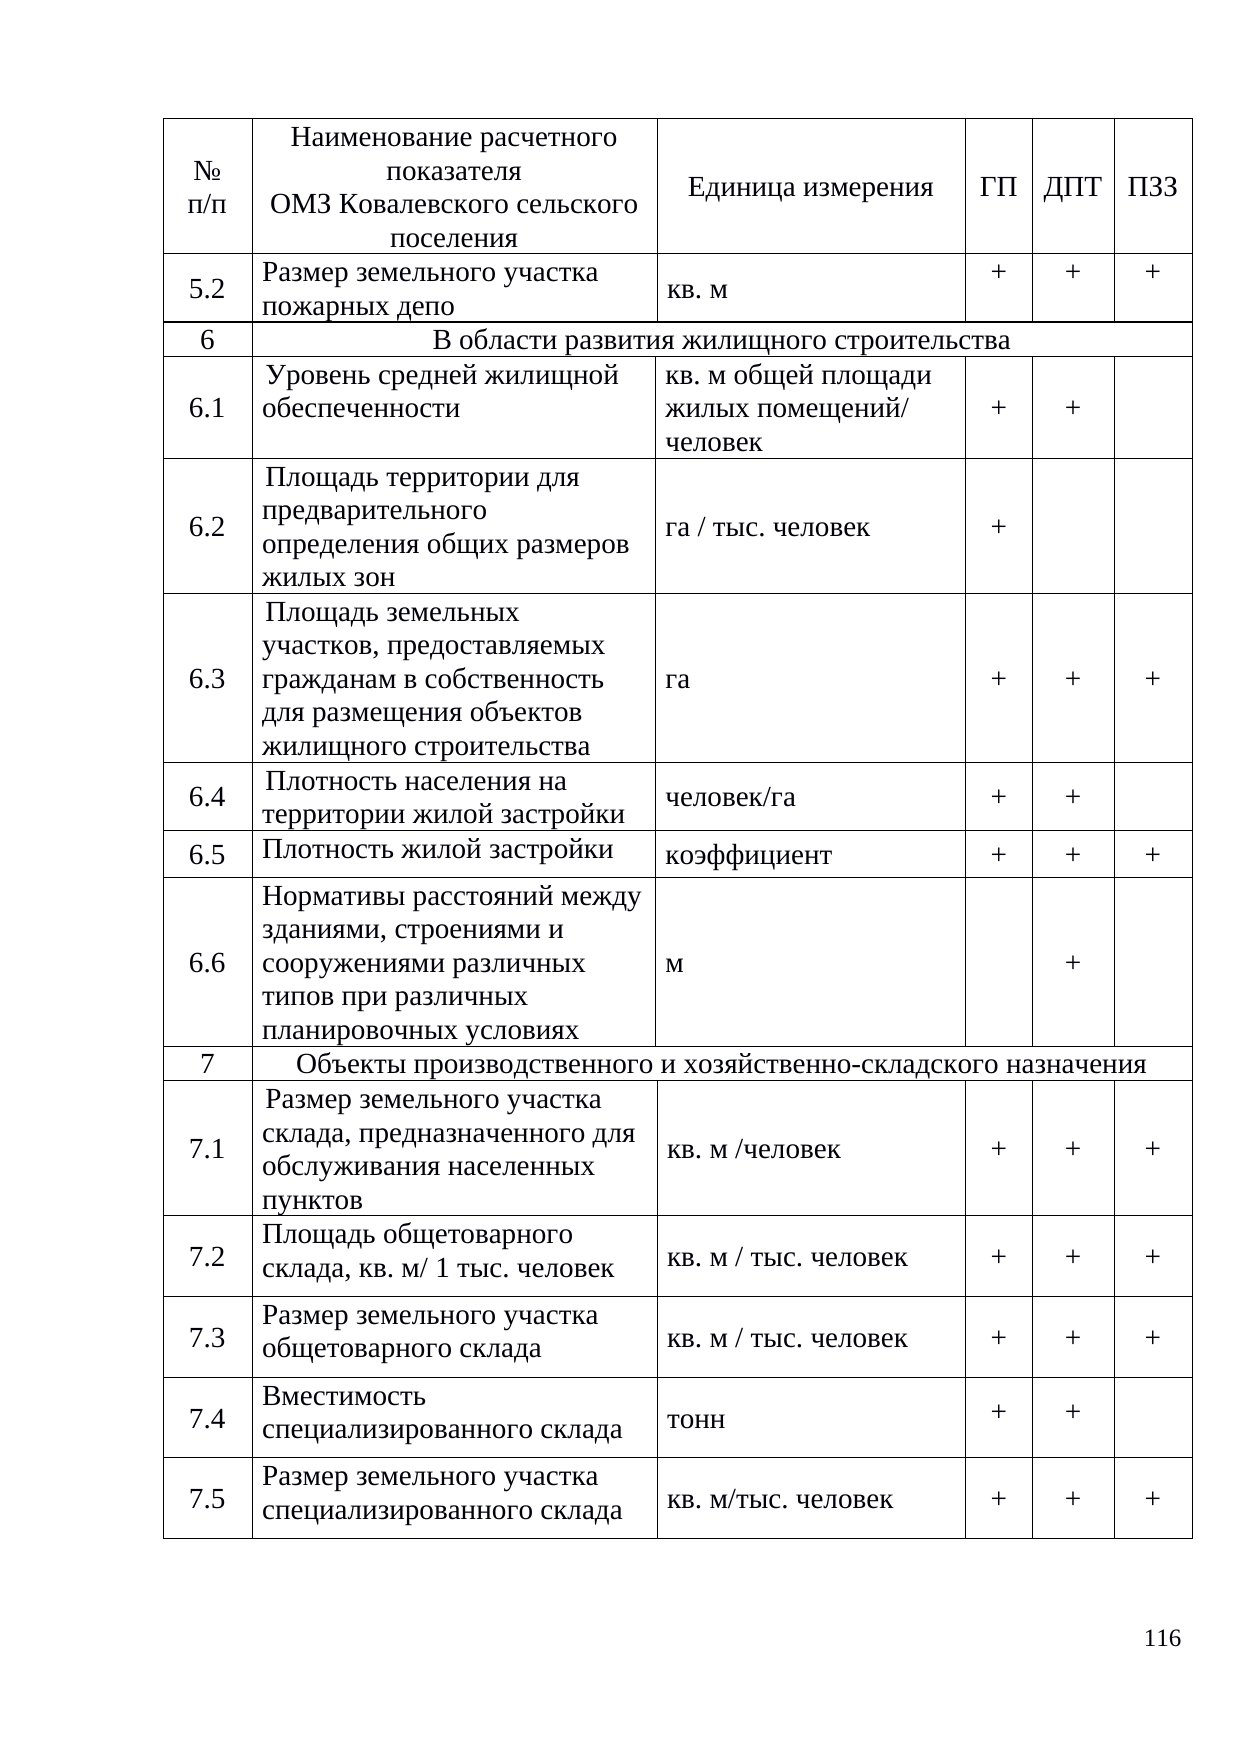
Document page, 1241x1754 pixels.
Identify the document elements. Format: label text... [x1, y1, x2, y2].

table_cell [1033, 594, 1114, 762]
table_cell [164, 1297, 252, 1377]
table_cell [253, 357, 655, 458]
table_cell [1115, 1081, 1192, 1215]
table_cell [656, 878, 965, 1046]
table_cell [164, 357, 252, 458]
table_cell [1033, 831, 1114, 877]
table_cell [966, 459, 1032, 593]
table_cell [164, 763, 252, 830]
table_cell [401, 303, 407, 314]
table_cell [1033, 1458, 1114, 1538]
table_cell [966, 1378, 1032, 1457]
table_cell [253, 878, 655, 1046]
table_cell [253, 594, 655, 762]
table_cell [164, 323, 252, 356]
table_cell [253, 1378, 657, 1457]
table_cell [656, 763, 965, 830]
table_header № п/п [164, 119, 252, 253]
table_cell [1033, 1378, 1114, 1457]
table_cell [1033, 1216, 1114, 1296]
table_header ПЗЗ [1115, 119, 1192, 253]
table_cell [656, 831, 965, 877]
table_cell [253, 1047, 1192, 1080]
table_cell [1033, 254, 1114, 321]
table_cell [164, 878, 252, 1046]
table_header Наименование расчетного показателя ОМЗ Ковалевского сельского поселения [253, 119, 657, 253]
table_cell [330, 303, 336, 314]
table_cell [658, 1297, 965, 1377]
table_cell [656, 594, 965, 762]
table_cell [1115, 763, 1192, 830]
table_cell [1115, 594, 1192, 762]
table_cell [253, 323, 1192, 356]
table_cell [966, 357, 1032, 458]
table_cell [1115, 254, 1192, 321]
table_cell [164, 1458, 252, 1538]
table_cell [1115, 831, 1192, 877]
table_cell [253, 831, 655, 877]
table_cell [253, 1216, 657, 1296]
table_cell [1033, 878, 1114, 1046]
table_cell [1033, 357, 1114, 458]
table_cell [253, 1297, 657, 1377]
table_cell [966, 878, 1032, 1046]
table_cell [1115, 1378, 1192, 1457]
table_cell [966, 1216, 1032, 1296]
table_header ГП [966, 119, 1032, 253]
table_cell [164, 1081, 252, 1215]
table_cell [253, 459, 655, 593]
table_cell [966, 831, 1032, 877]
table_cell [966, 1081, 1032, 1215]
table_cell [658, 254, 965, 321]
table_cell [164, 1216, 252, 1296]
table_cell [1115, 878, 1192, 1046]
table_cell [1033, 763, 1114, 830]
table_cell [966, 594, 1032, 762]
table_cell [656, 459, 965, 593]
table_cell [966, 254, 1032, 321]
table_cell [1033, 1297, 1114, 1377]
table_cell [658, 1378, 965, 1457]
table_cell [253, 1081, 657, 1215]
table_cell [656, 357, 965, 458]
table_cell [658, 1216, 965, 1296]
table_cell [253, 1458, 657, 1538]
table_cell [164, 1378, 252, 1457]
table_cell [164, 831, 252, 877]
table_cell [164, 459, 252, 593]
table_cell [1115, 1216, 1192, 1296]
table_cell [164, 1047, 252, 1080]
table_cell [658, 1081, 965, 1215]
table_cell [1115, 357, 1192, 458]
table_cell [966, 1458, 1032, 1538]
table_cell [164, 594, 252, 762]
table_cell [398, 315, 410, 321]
table_header ДПТ [1033, 119, 1114, 253]
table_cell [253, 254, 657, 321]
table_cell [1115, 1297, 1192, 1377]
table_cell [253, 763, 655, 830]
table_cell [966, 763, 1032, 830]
table_header Единица измерения [658, 119, 965, 253]
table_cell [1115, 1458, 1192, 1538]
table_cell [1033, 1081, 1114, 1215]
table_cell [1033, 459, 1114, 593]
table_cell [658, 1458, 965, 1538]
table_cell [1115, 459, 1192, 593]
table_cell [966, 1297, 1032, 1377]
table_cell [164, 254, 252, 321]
